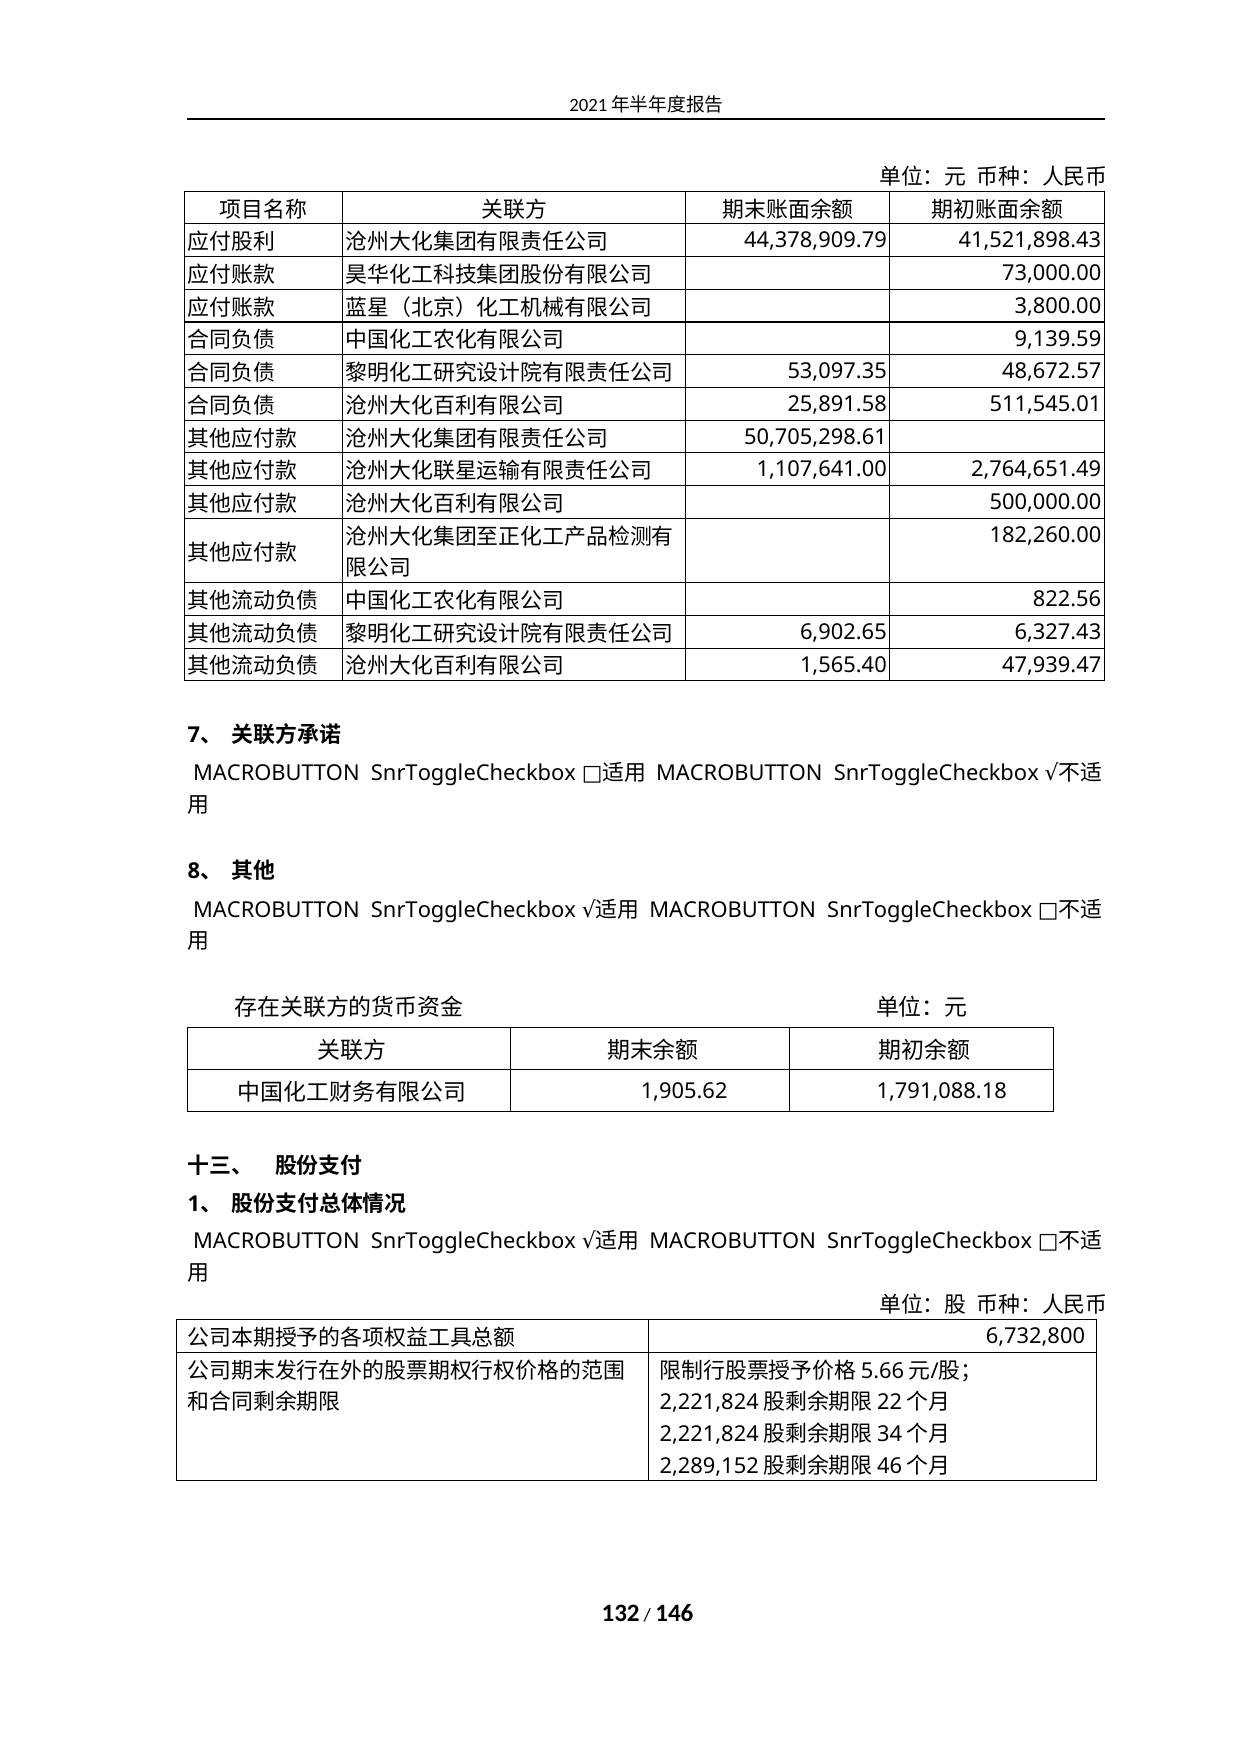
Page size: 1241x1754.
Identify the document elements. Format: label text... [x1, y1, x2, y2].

subtitle 股份支付 [187, 1148, 1107, 1179]
